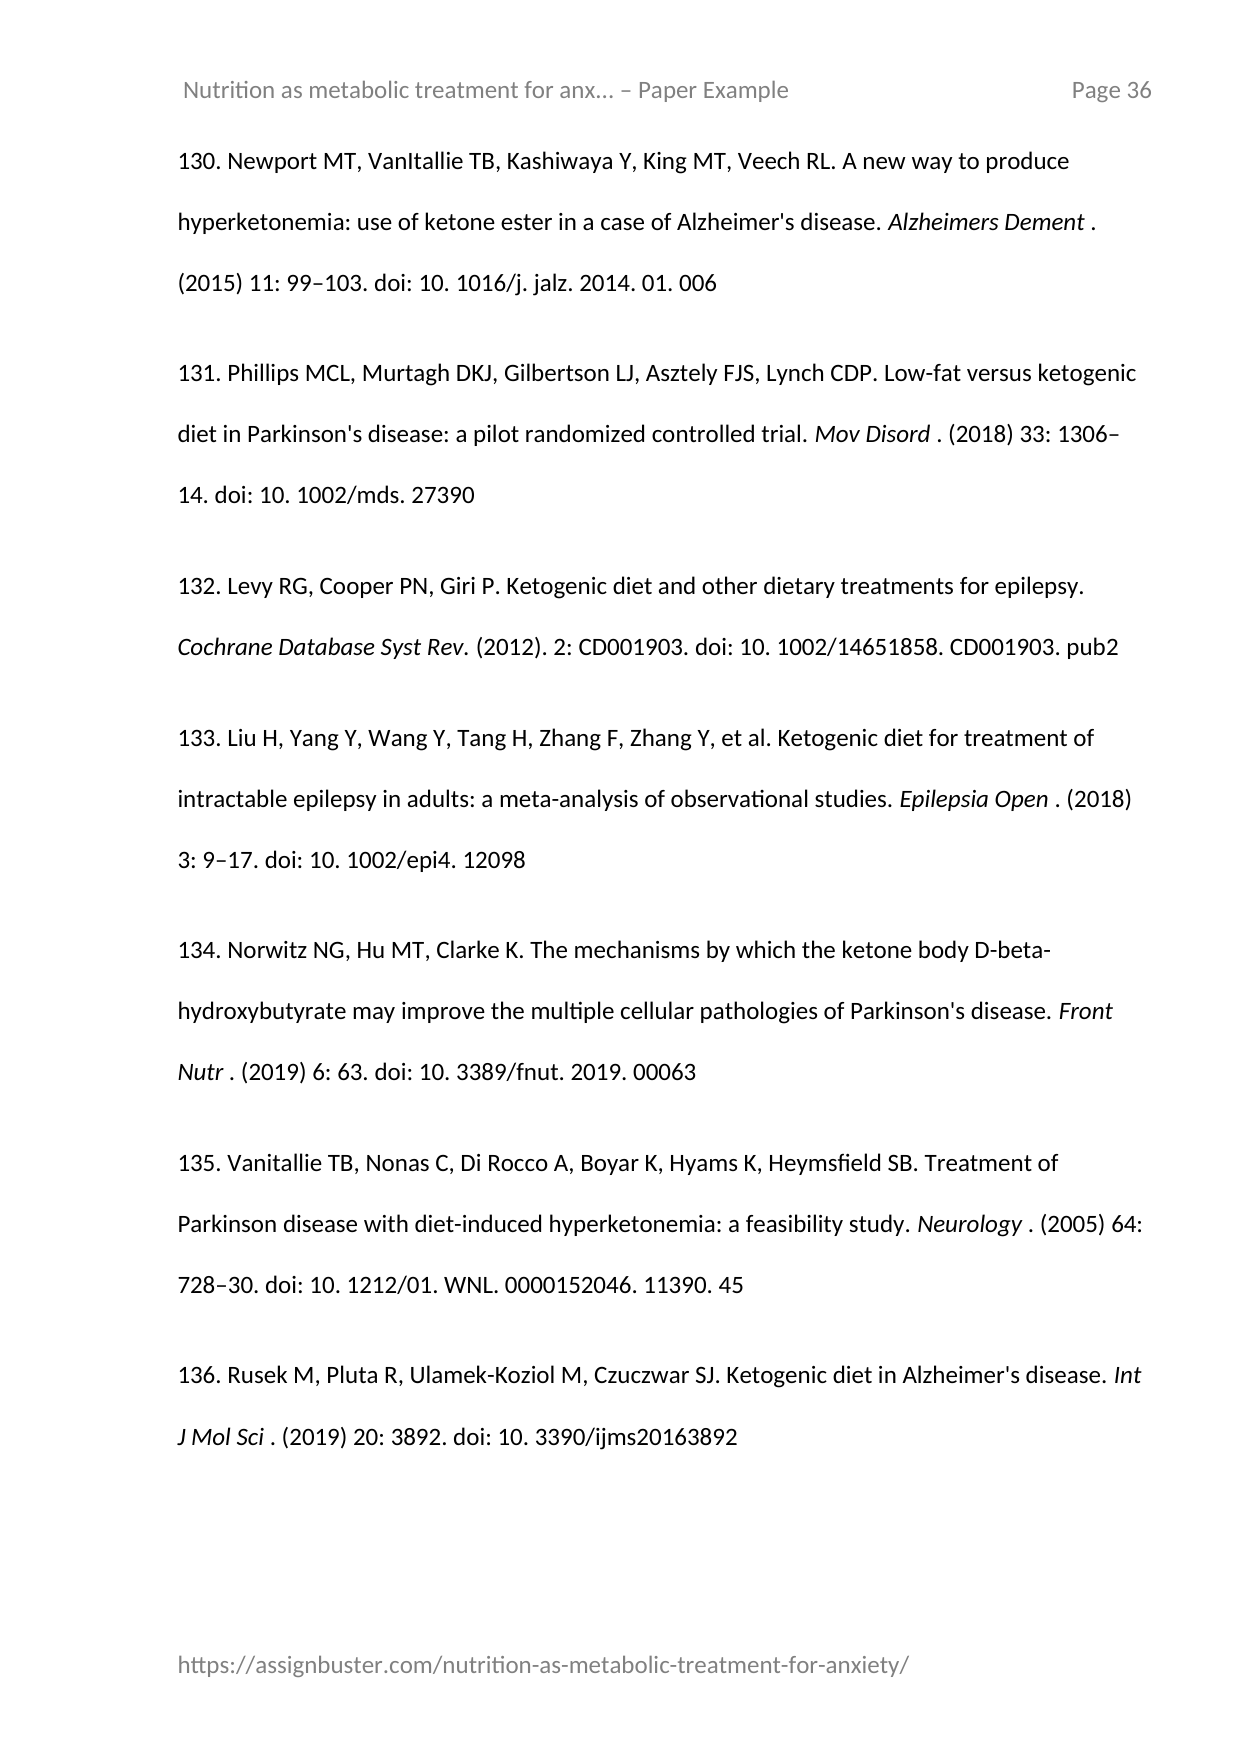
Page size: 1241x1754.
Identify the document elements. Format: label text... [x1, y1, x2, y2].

text 133. Liu H, Yang Y, Wang Y, Tang H, Zhang F, Zhang Y, et al. Ketogenic diet for treatment of intractable epilepsy in adults: a meta-analysis of observational studies. Epilepsia Open . (2018) 3: 9–17. doi: 10. 1002/epi4. 12098 [177, 722, 1152, 874]
text 134. Norwitz NG, Hu MT, Clarke K. The mechanisms by which the ketone body D-beta-hydroxybutyrate may improve the multiple cellular pathologies of Parkinson's disease. Front Nutr . (2019) 6: 63. doi: 10. 3389/fnut. 2019. 00063 [177, 934, 1152, 1087]
text 130. Newport MT, VanItallie TB, Kashiwaya Y, King MT, Veech RL. A new way to produce hyperketonemia: use of ketone ester in a case of Alzheimer's disease. Alzheimers Dement . (2015) 11: 99–103. doi: 10. 1016/j. jalz. 2014. 01. 006 [177, 145, 1152, 298]
text 132. Levy RG, Cooper PN, Giri P. Ketogenic diet and other dietary treatments for epilepsy. Cochrane Database Syst Rev. (2012). 2: CD001903. doi: 10. 1002/14651858. CD001903. pub2 [177, 570, 1152, 662]
text 131. Phillips MCL, Murtagh DKJ, Gilbertson LJ, Asztely FJS, Lynch CDP. Low-fat versus ketogenic diet in Parkinson's disease: a pilot randomized controlled trial. Mov Disord . (2018) 33: 1306–14. doi: 10. 1002/mds. 27390 [177, 358, 1152, 510]
text 135. Vanitallie TB, Nonas C, Di Rocco A, Boyar K, Hyams K, Heymsfield SB. Treatment of Parkinson disease with diet-induced hyperketonemia: a feasibility study. Neurology . (2005) 64: 728–30. doi: 10. 1212/01. WNL. 0000152046. 11390. 45 [177, 1147, 1152, 1299]
text 136. Rusek M, Pluta R, Ulamek-Koziol M, Czuczwar SJ. Ketogenic diet in Alzheimer's disease. Int J Mol Sci . (2019) 20: 3892. doi: 10. 3390/ijms20163892 [177, 1359, 1152, 1451]
